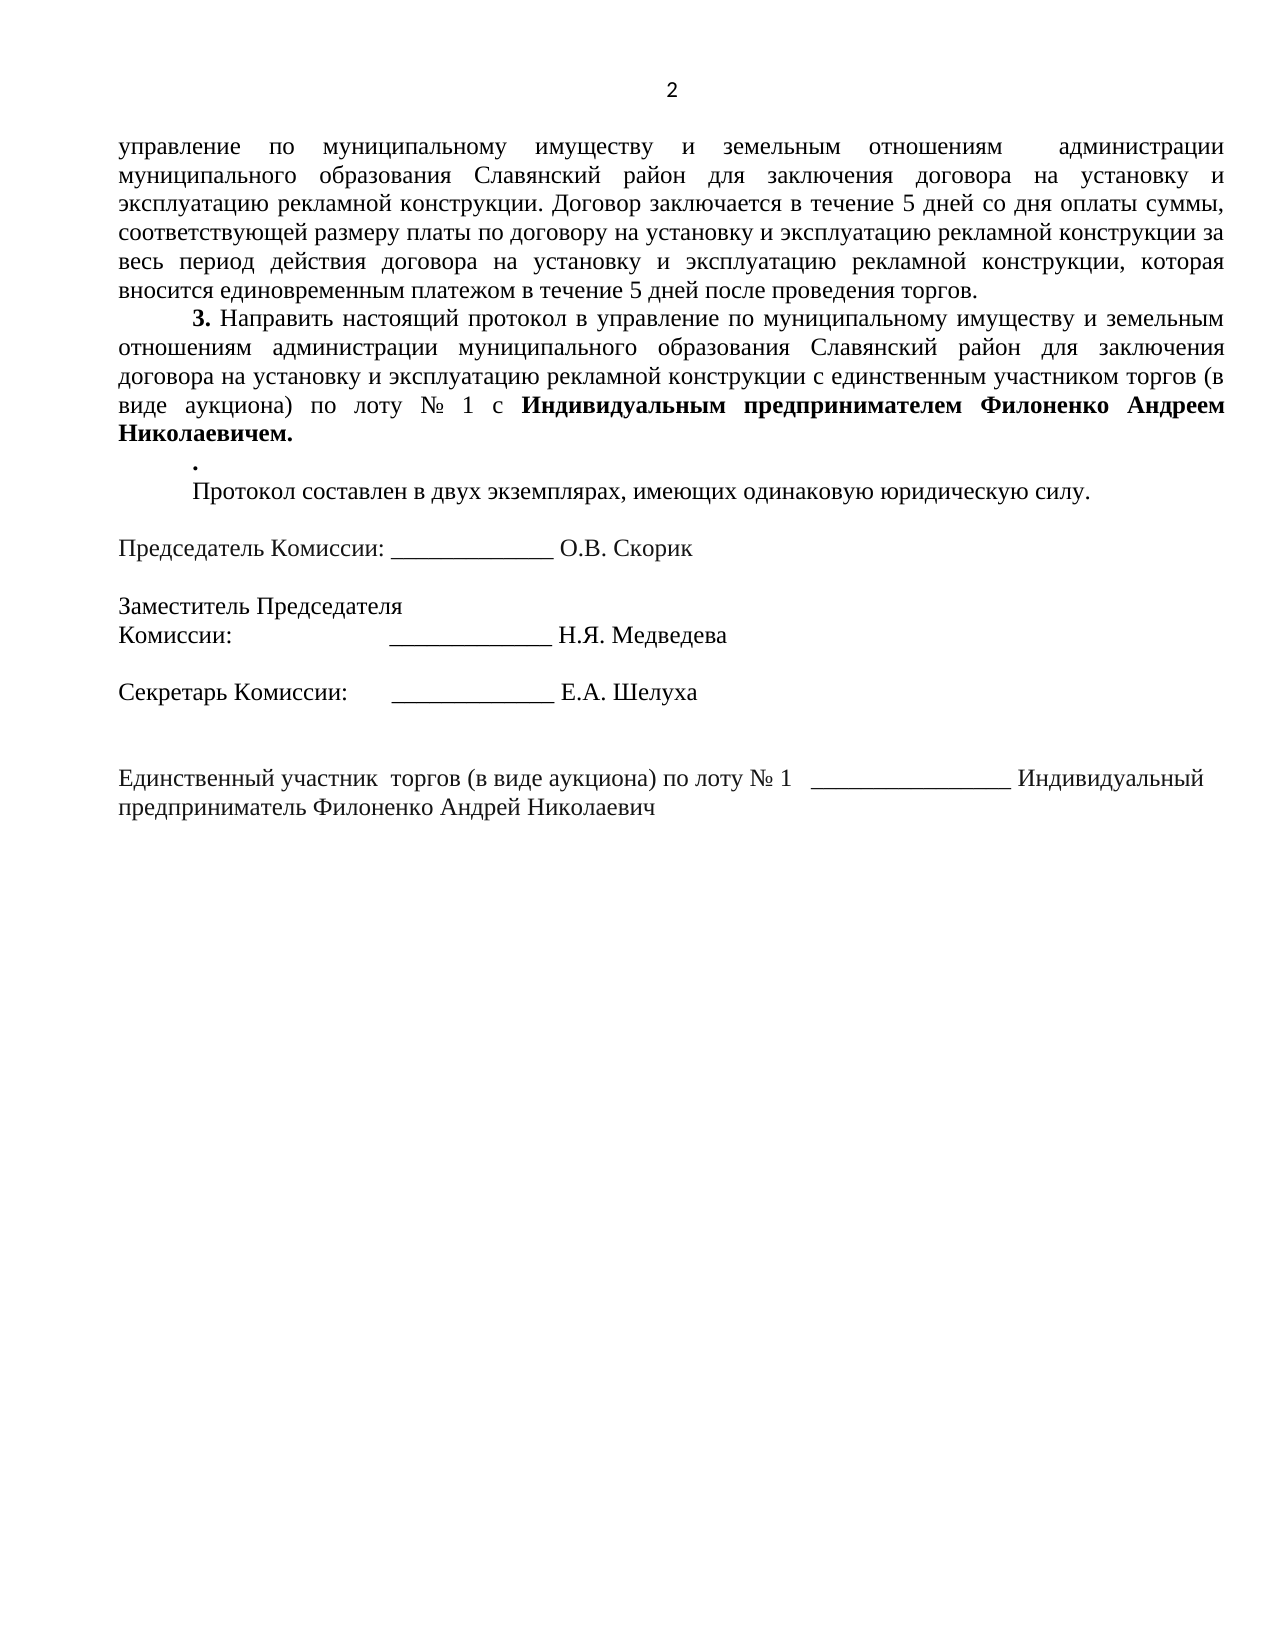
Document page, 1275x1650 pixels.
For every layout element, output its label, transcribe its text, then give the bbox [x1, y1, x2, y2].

text 3. Направить настоящий протокол в управление по муниципальному имуществу и земельным отношениям администрации муниципального образования Славянский район для заключения договора на установку и эксплуатацию рекламной конструкции с единственным участником торгов (в виде аукциона) по лоту № 1 с Индивидуальным предпринимателем Филоненко Андреем Николаевичем. [118, 303, 1226, 447]
text Секретарь Комиссии: _____________ Е.А. Шелуха [118, 677, 1226, 706]
text Заместитель Председателя [118, 591, 1226, 620]
text Единственный участник торгов (в виде аукциона) по лоту № 1 ________________ Индивидуальный предприниматель Филоненко Андрей Николаевич [118, 763, 1226, 821]
text Председатель Комиссии: _____________ О.В. Скорик [118, 533, 1226, 562]
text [118, 131, 1226, 303]
text . [118, 447, 1226, 476]
text Протокол составлен в двух экземплярах, имеющих одинаковую юридическую силу. [118, 476, 1226, 505]
text Комиссии: _____________ Н.Я. Медведева [118, 620, 1226, 648]
